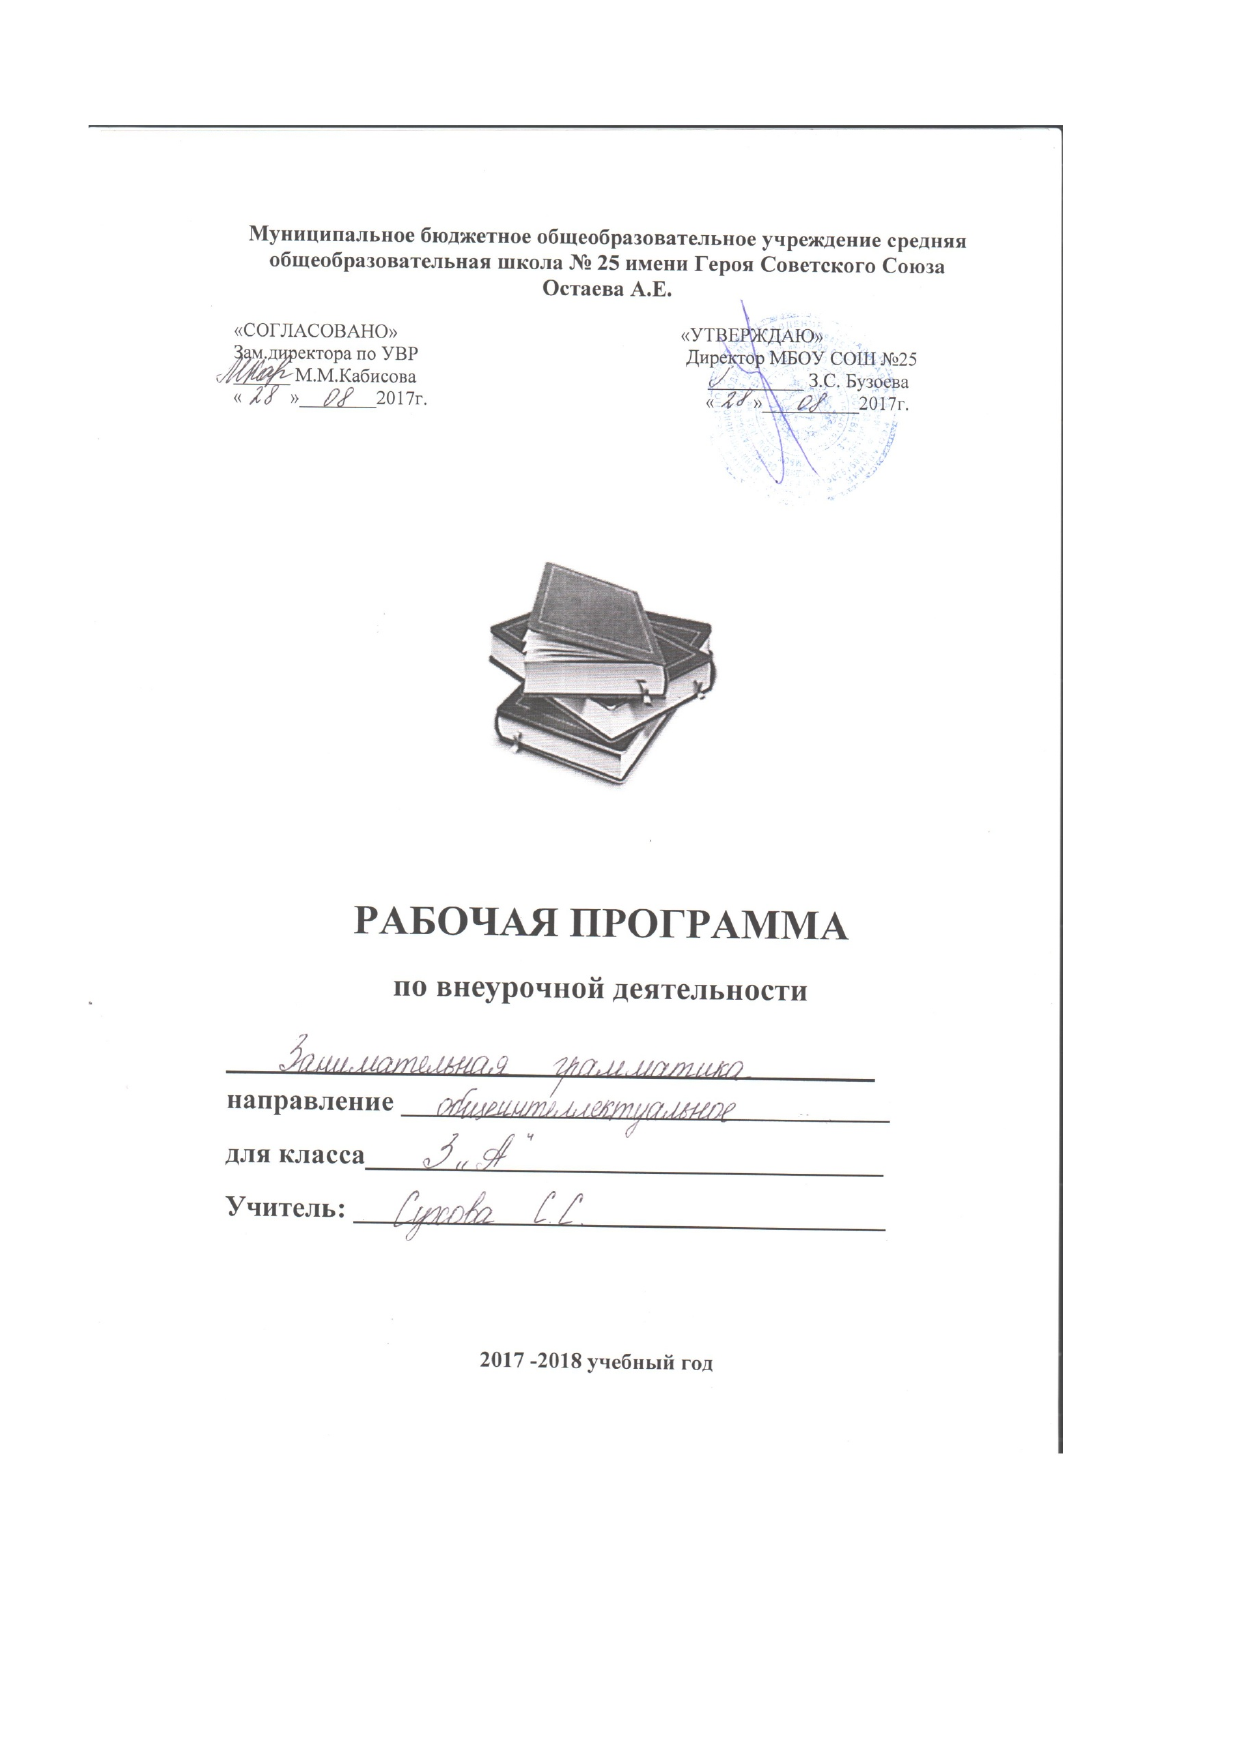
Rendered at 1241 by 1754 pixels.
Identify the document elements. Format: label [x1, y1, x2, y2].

picture [88, 118, 1063, 1460]
